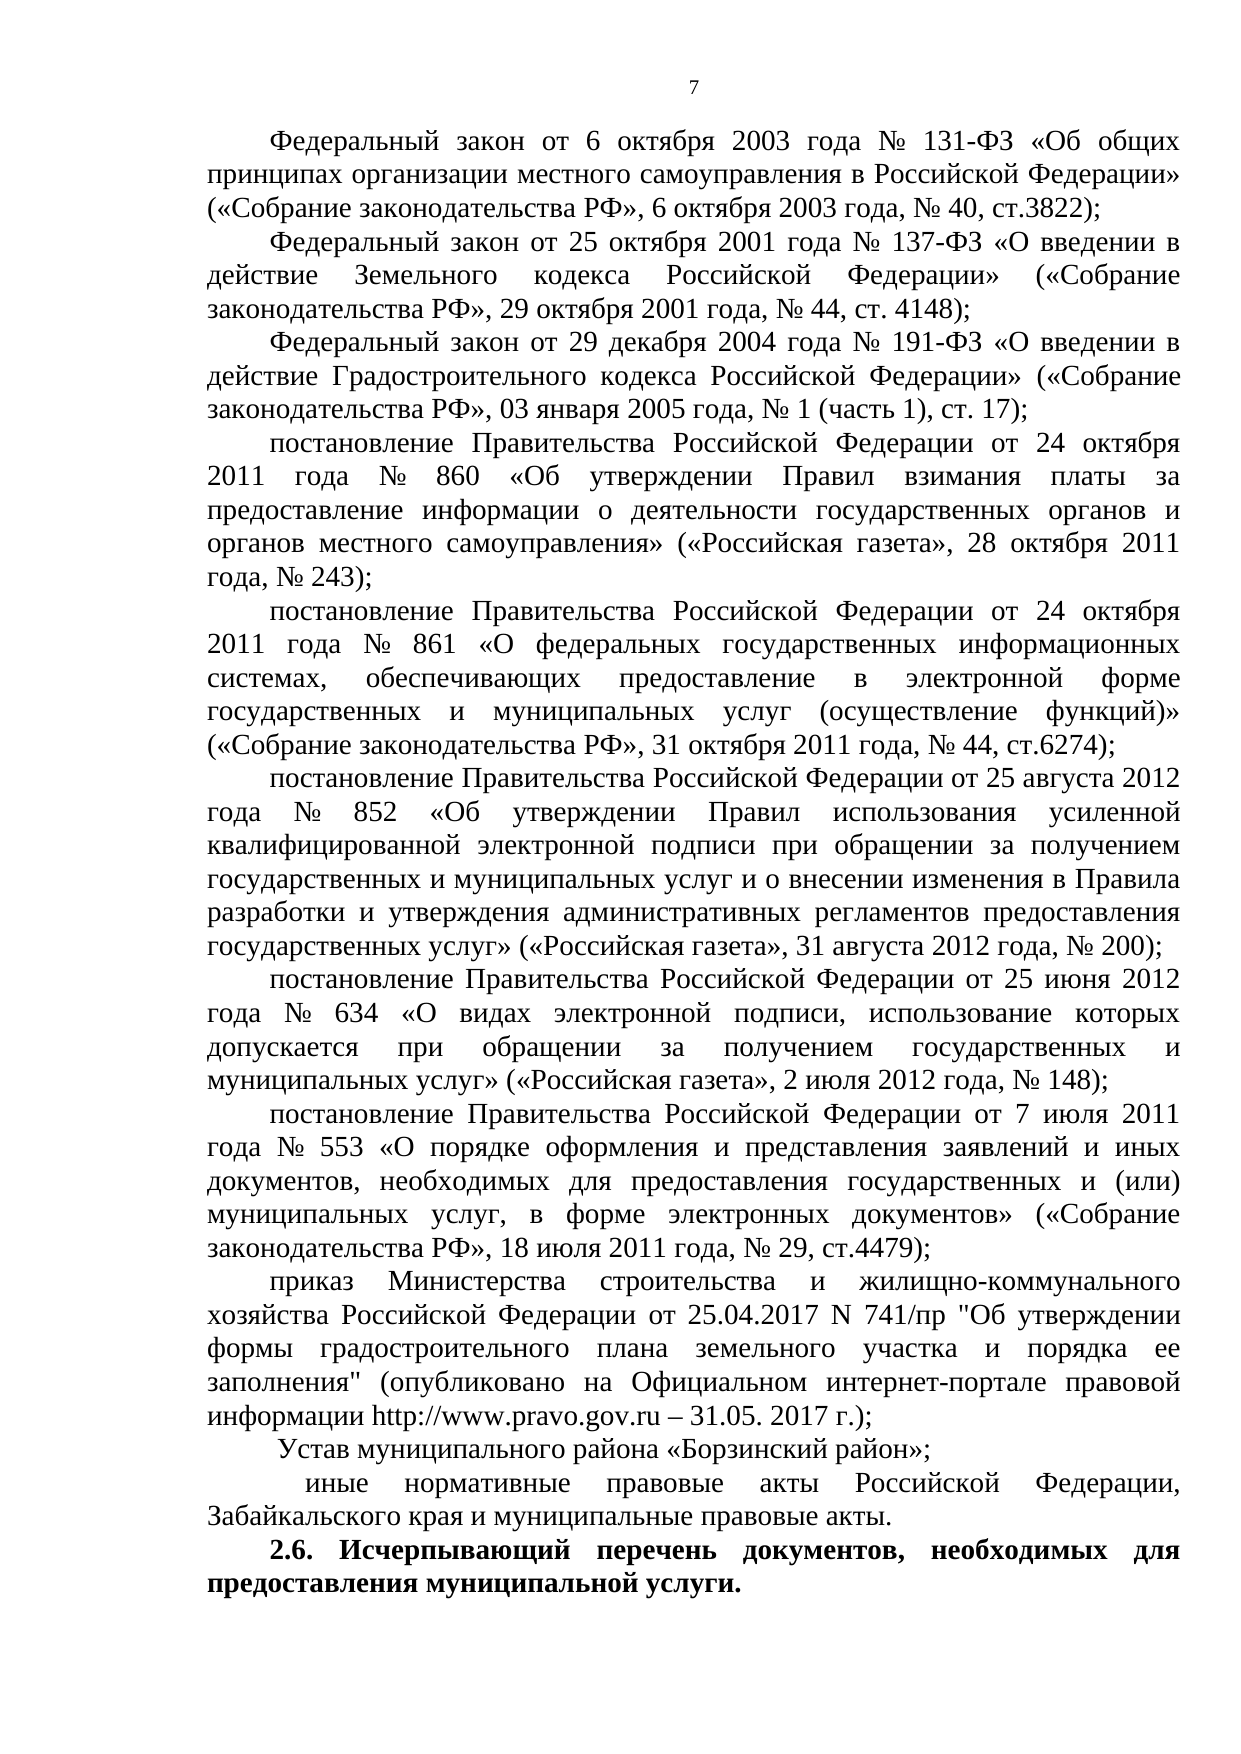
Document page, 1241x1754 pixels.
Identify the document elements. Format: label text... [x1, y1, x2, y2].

text постановление Правительства Российской Федерации от 25 августа 2012 года № 852 «Об утверждении Правил использования усиленной квалифицированной электронной подписи при обращении за получением государственных и муниципальных услуг и о внесении изменения в Правила разработки и утверждения административных регламентов предоставления государственных услуг» («Российская газета», 31 августа 2012 года, № 200); [207, 760, 1181, 962]
text Федеральный закон от 25 октября 2001 года № 137-ФЗ «О введении в действие Земельного кодекса Российской Федерации» («Собрание законодательства РФ», 29 октября 2001 года, № 44, ст. 4148); [207, 224, 1181, 324]
text приказ Министерства строительства и жилищно-коммунального хозяйства Российской Федерации от 25.04.2017 N 741/пр "Об утверждении формы градостроительного плана земельного участка и порядка ее заполнения" (опубликовано на Официальном интернет-портале правовой информации http://www.pravo.gov.ru – 31.05. 2017 г.); [207, 1263, 1181, 1431]
subtitle Федеральный закон от 29 декабря 2004 года № 191-ФЗ «О введении в действие Градостроительного кодекса Российской Федерации» («Собрание законодательства РФ», 03 января 2005 года, № 1 (часть 1), ст. 17); [207, 324, 1181, 425]
text иные нормативные правовые акты Российской Федерации, Забайкальского края и муниципальные правовые акты. [207, 1465, 1181, 1532]
text постановление Правительства Российской Федерации от 25 июня 2012 года № 634 «О видах электронной подписи, использование которых допускается при обращении за получением государственных и муниципальных услуг» («Российская газета», 2 июля 2012 года, № 148); [207, 962, 1181, 1096]
text Устав муниципального района «Борзинский район»; [207, 1431, 1181, 1465]
text постановление Правительства Российской Федерации от 24 октября 2011 года № 860 «Об утверждении Правил взимания платы за предоставление информации о деятельности государственных органов и органов местного самоуправления» («Российская газета», 28 октября 2011 года, № 243); [207, 425, 1181, 593]
text Федеральный закон от 6 октября 2003 года № 131-ФЗ «Об общих принципах организации местного самоуправления в Российской Федерации» («Собрание законодательства РФ», 6 октября 2003 года, № 40, ст.3822); [207, 123, 1181, 224]
text постановление Правительства Российской Федерации от 7 июля 2011 года № 553 «О порядке оформления и представления заявлений и иных документов, необходимых для предоставления государственных и (или) муниципальных услуг, в форме электронных документов» («Собрание законодательства РФ», 18 июля 2011 года, № 29, ст.4479); [207, 1096, 1181, 1263]
text постановление Правительства Российской Федерации от 24 октября 2011 года № 861 «О федеральных государственных информационных системах, обеспечивающих предоставление в электронной форме государственных и муниципальных услуг (осуществление функций)» («Собрание законодательства РФ», 31 октября 2011 года, № 44, ст.6274); [207, 593, 1181, 760]
text 2.6. Исчерпывающий перечень документов, необходимых для предоставления муниципальной услуги. [207, 1532, 1181, 1599]
